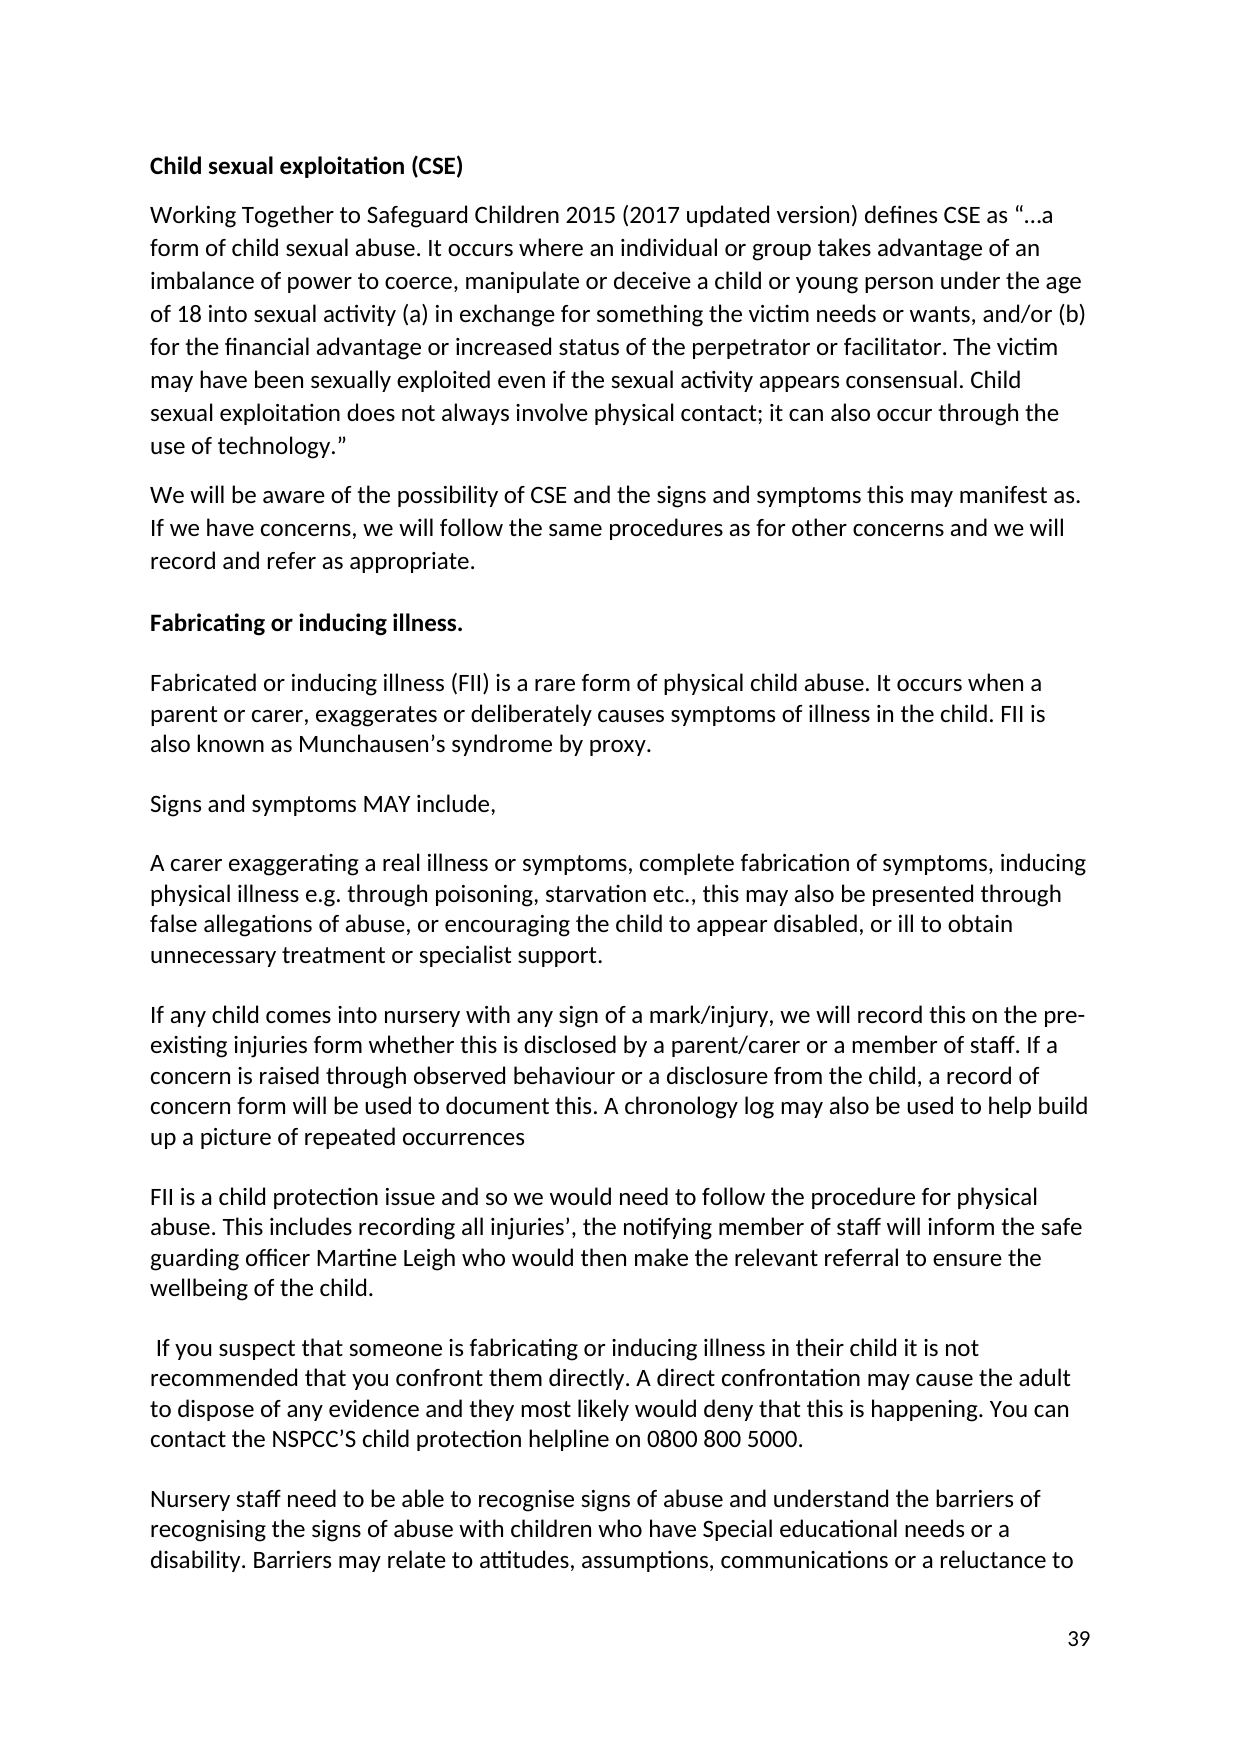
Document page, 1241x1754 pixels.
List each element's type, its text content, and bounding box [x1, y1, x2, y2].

text If you suspect that someone is fabricating or inducing illness in their child it is not recommended that you confront them directly. A direct confrontation may cause the adult to dispose of any evidence and they most likely would deny that this is happening. You can contact the NSPCC’S child protection helpline on 0800 800 5000. [150, 1332, 1090, 1454]
text Child sexual exploitation (CSE) [150, 150, 1090, 181]
text Fabricating or inducing illness. [150, 607, 1090, 638]
text A carer exaggerating a real illness or symptoms, complete fabrication of symptoms, inducing physical illness e.g. through poisoning, starvation etc., this may also be presented through false allegations of abuse, or encouraging the child to appear disabled, or ill to obtain unnecessary treatment or specialist support. [150, 848, 1090, 970]
text Working Together to Safeguard Children 2015 (2017 updated version) defines CSE as “…a form of child sexual abuse. It occurs where an individual or group takes advantage of an imbalance of power to coerce, manipulate or deceive a child or young person under the age of 18 into sexual activity (a) in exchange for something the victim needs or wants, and/or (b) for the financial advantage or increased status of the perpetrator or facilitator. The victim may have been sexually exploited even if the sexual activity appears consensual. Child sexual exploitation does not always involve physical contact; it can also occur through the use of technology.” [150, 199, 1090, 461]
text We will be aware of the possibility of CSE and the signs and symptoms this may manifest as. If we have concerns, we will follow the same procedures as for other concerns and we will record and refer as appropriate. [150, 479, 1090, 576]
text Fabricated or inducing illness (FII) is a rare form of physical child abuse. It occurs when a parent or carer, exaggerates or deliberately causes symptoms of illness in the child. FII is also known as Munchausen’s syndrome by proxy. [150, 667, 1090, 759]
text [150, 1483, 1090, 1575]
text If any child comes into nursery with any sign of a mark/injury, we will record this on the pre-existing injuries form whether this is disclosed by a parent/carer or a member of staff. If a concern is raised through observed behaviour or a disclosure from the child, a record of concern form will be used to document this. A chronology log may also be used to help build up a picture of repeated occurrences [150, 999, 1090, 1151]
text Signs and symptoms MAY include, [150, 788, 1090, 818]
text FII is a child protection issue and so we would need to follow the procedure for physical abuse. This includes recording all injuries’, the notifying member of staff will inform the safe guarding officer Martine Leigh who would then make the relevant referral to ensure the wellbeing of the child. [150, 1181, 1090, 1303]
